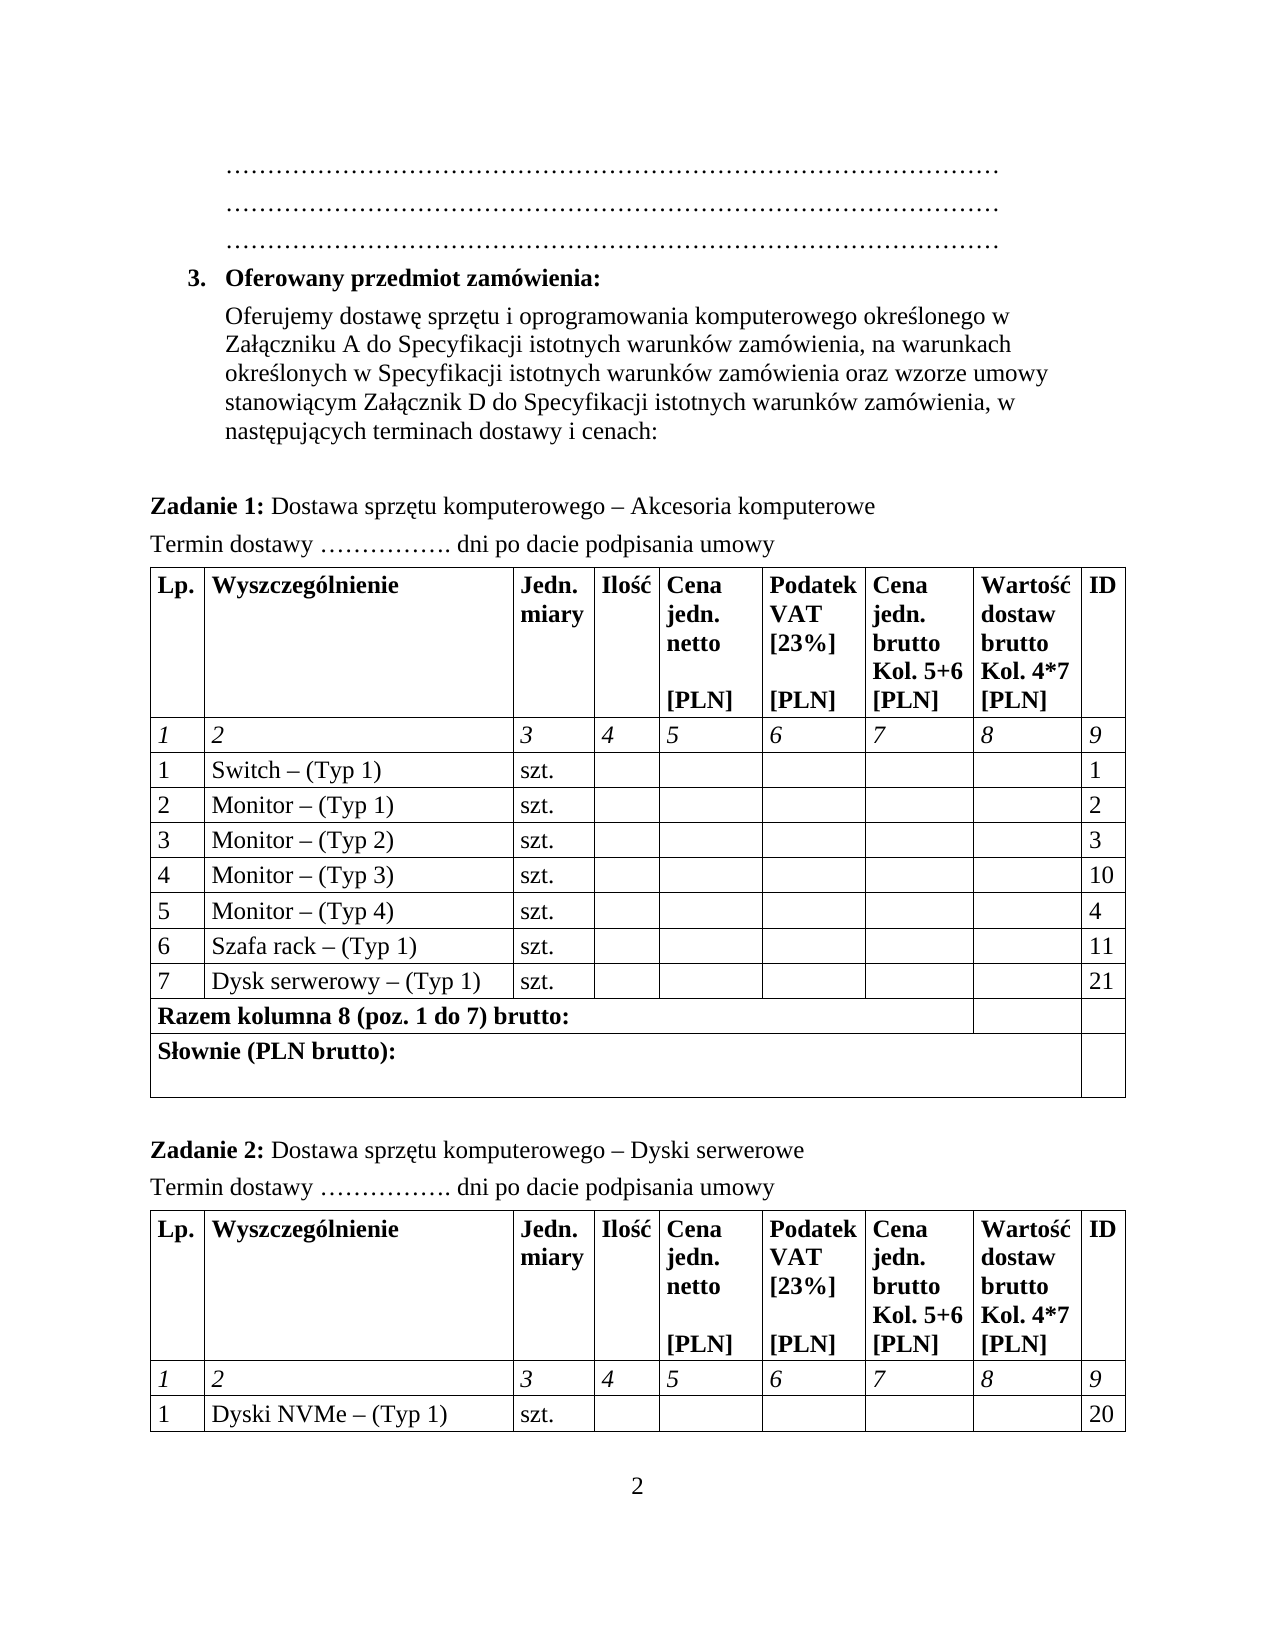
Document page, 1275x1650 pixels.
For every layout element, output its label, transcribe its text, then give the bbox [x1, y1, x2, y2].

table_header [1082, 999, 1125, 1033]
table_cell szt. [514, 753, 594, 787]
table_cell 7 [866, 1361, 973, 1395]
table_cell [866, 788, 973, 822]
table_cell [595, 858, 659, 892]
table_cell Dysk serwerowy – (Typ 1) [205, 964, 513, 998]
table_cell [763, 858, 865, 892]
table_cell 1 [151, 753, 204, 787]
table_cell 3 [1082, 823, 1125, 857]
table_cell szt. [514, 929, 594, 962]
table_header Słownie (PLN brutto): [151, 1034, 1081, 1097]
table_header Ilość [595, 568, 659, 717]
table_cell 5 [660, 1361, 762, 1395]
table_cell [866, 893, 973, 927]
list ………………………………………………………………………………… [225, 150, 1125, 179]
table_cell 6 [151, 929, 204, 962]
table_cell 6 [763, 718, 865, 752]
table_header Wyszczególnienie [205, 1211, 513, 1360]
table_cell [866, 753, 973, 787]
table_cell [974, 858, 1081, 892]
table_cell szt. [514, 823, 594, 857]
table_cell Monitor – (Typ 3) [205, 858, 513, 892]
table_cell [660, 893, 762, 927]
table_cell [763, 929, 865, 962]
table_cell [660, 753, 762, 787]
table_cell szt. [514, 964, 594, 998]
table_cell 2 [205, 1361, 513, 1395]
table_cell szt. [514, 893, 594, 927]
table_header Wartość dostaw brutto Kol. 4*7 [PLN] [974, 568, 1081, 717]
table_cell szt. [514, 858, 594, 892]
table_cell [595, 964, 659, 998]
table_header Lp. [151, 568, 204, 717]
table_cell 4 [1082, 893, 1125, 927]
table_header Lp. [151, 1211, 204, 1360]
table_header Jedn. miary [514, 568, 594, 717]
table_cell [595, 929, 659, 962]
table_header [1082, 1034, 1125, 1097]
table_cell [974, 823, 1081, 857]
text Zadanie 1: Dostawa sprzętu komputerowego – Akcesoria komputerowe [150, 491, 1125, 520]
table_cell 10 [1082, 858, 1125, 892]
table_header Wyszczególnienie [205, 568, 513, 717]
table_cell [763, 964, 865, 998]
table_cell [866, 964, 973, 998]
table_cell 6 [763, 1361, 865, 1395]
table_header Cena jedn. brutto Kol. 5+6 [PLN] [866, 1211, 973, 1360]
table_cell [660, 929, 762, 962]
table_header Podatek VAT [23%] [PLN] [763, 1211, 865, 1360]
table_cell Szafa rack – (Typ 1) [205, 929, 513, 962]
table_cell 5 [151, 893, 204, 927]
table_cell 3 [514, 1361, 594, 1395]
table_cell [974, 964, 1081, 998]
table_cell 3 [151, 823, 204, 857]
table_cell Switch – (Typ 1) [205, 753, 513, 787]
table_header Podatek VAT [23%] [PLN] [763, 568, 865, 717]
table_cell [763, 1396, 865, 1431]
table_cell [763, 753, 865, 787]
list Oferujemy dostawę sprzętu i oprogramowania komputerowego określonego w Załączniku A do Specyfikacji istotnych warunków zamówienia, na warunkach określonych w Specyfikacji istotnych warunków zamówienia oraz wzorze umowy stanowiącym Załącznik D do Specyfikacji istotnych warunków zamówienia, w następujących terminach dostawy i cenach: [225, 301, 1125, 444]
table_cell [866, 823, 973, 857]
text Termin dostawy ……………. dni po dacie podpisania umowy [150, 529, 1125, 558]
table_cell Monitor – (Typ 2) [205, 823, 513, 857]
table_cell [974, 1396, 1081, 1431]
table_header Cena jedn. brutto Kol. 5+6 [PLN] [866, 568, 973, 717]
table_cell [763, 788, 865, 822]
table_cell 2 [205, 718, 513, 752]
table_cell 4 [595, 1361, 659, 1395]
table_cell [974, 929, 1081, 962]
table_cell 11 [1082, 929, 1125, 962]
table_cell [595, 823, 659, 857]
text Zadanie 2: Dostawa sprzętu komputerowego – Dyski serwerowe [150, 1135, 1125, 1163]
table_cell [660, 964, 762, 998]
table_header Jedn. miary [514, 1211, 594, 1360]
text Termin dostawy ……………. dni po dacie podpisania umowy [150, 1172, 1125, 1201]
table_cell Monitor – (Typ 4) [205, 893, 513, 927]
table_cell 4 [595, 718, 659, 752]
table_header Ilość [595, 1211, 659, 1360]
table_cell 4 [151, 858, 204, 892]
table_cell [866, 858, 973, 892]
table_cell 1 [151, 718, 204, 752]
table_cell 21 [1082, 964, 1125, 998]
table_cell 9 [1082, 718, 1125, 752]
table_cell [866, 929, 973, 962]
table_cell szt. [514, 1396, 594, 1431]
table_cell [974, 893, 1081, 927]
list ………………………………………………………………………………… [225, 188, 1125, 216]
table_cell 8 [974, 718, 1081, 752]
table_cell 5 [660, 718, 762, 752]
table_cell 2 [151, 788, 204, 822]
table_cell [660, 788, 762, 822]
table_cell [660, 823, 762, 857]
table_cell [974, 753, 1081, 787]
list Oferowany przedmiot zamówienia: [187, 263, 1125, 292]
table_cell 7 [151, 964, 204, 998]
table_cell [660, 1396, 762, 1431]
table_cell [660, 858, 762, 892]
table_header Cena jedn. netto [PLN] [660, 1211, 762, 1360]
table_header ID [1082, 1211, 1125, 1360]
table_cell 7 [866, 718, 973, 752]
table_cell [866, 1396, 973, 1431]
table_cell 2 [1082, 788, 1125, 822]
table_cell 8 [974, 1361, 1081, 1395]
table_cell 1 [1082, 753, 1125, 787]
table_cell [595, 753, 659, 787]
table_cell [595, 1396, 659, 1431]
table_cell Monitor – (Typ 1) [205, 788, 513, 822]
table_cell 1 [151, 1396, 204, 1431]
table_cell Dyski NVMe – (Typ 1) [205, 1396, 513, 1431]
table_cell 3 [514, 718, 594, 752]
table_header Wartość dostaw brutto Kol. 4*7 [PLN] [974, 1211, 1081, 1360]
table_header Razem kolumna 8 (poz. 1 do 7) brutto: [151, 999, 973, 1033]
table_cell 20 [1082, 1396, 1125, 1431]
table_cell 1 [151, 1361, 204, 1395]
table_cell [763, 823, 865, 857]
table_cell [974, 788, 1081, 822]
table_header ID [1082, 568, 1125, 717]
table_header Cena jedn. netto [PLN] [660, 568, 762, 717]
list ………………………………………………………………………………… [225, 225, 1125, 254]
table_cell [763, 893, 865, 927]
table_cell [595, 788, 659, 822]
table_cell 9 [1082, 1361, 1125, 1395]
table_cell [595, 893, 659, 927]
table_cell szt. [514, 788, 594, 822]
table_header [974, 999, 1081, 1033]
